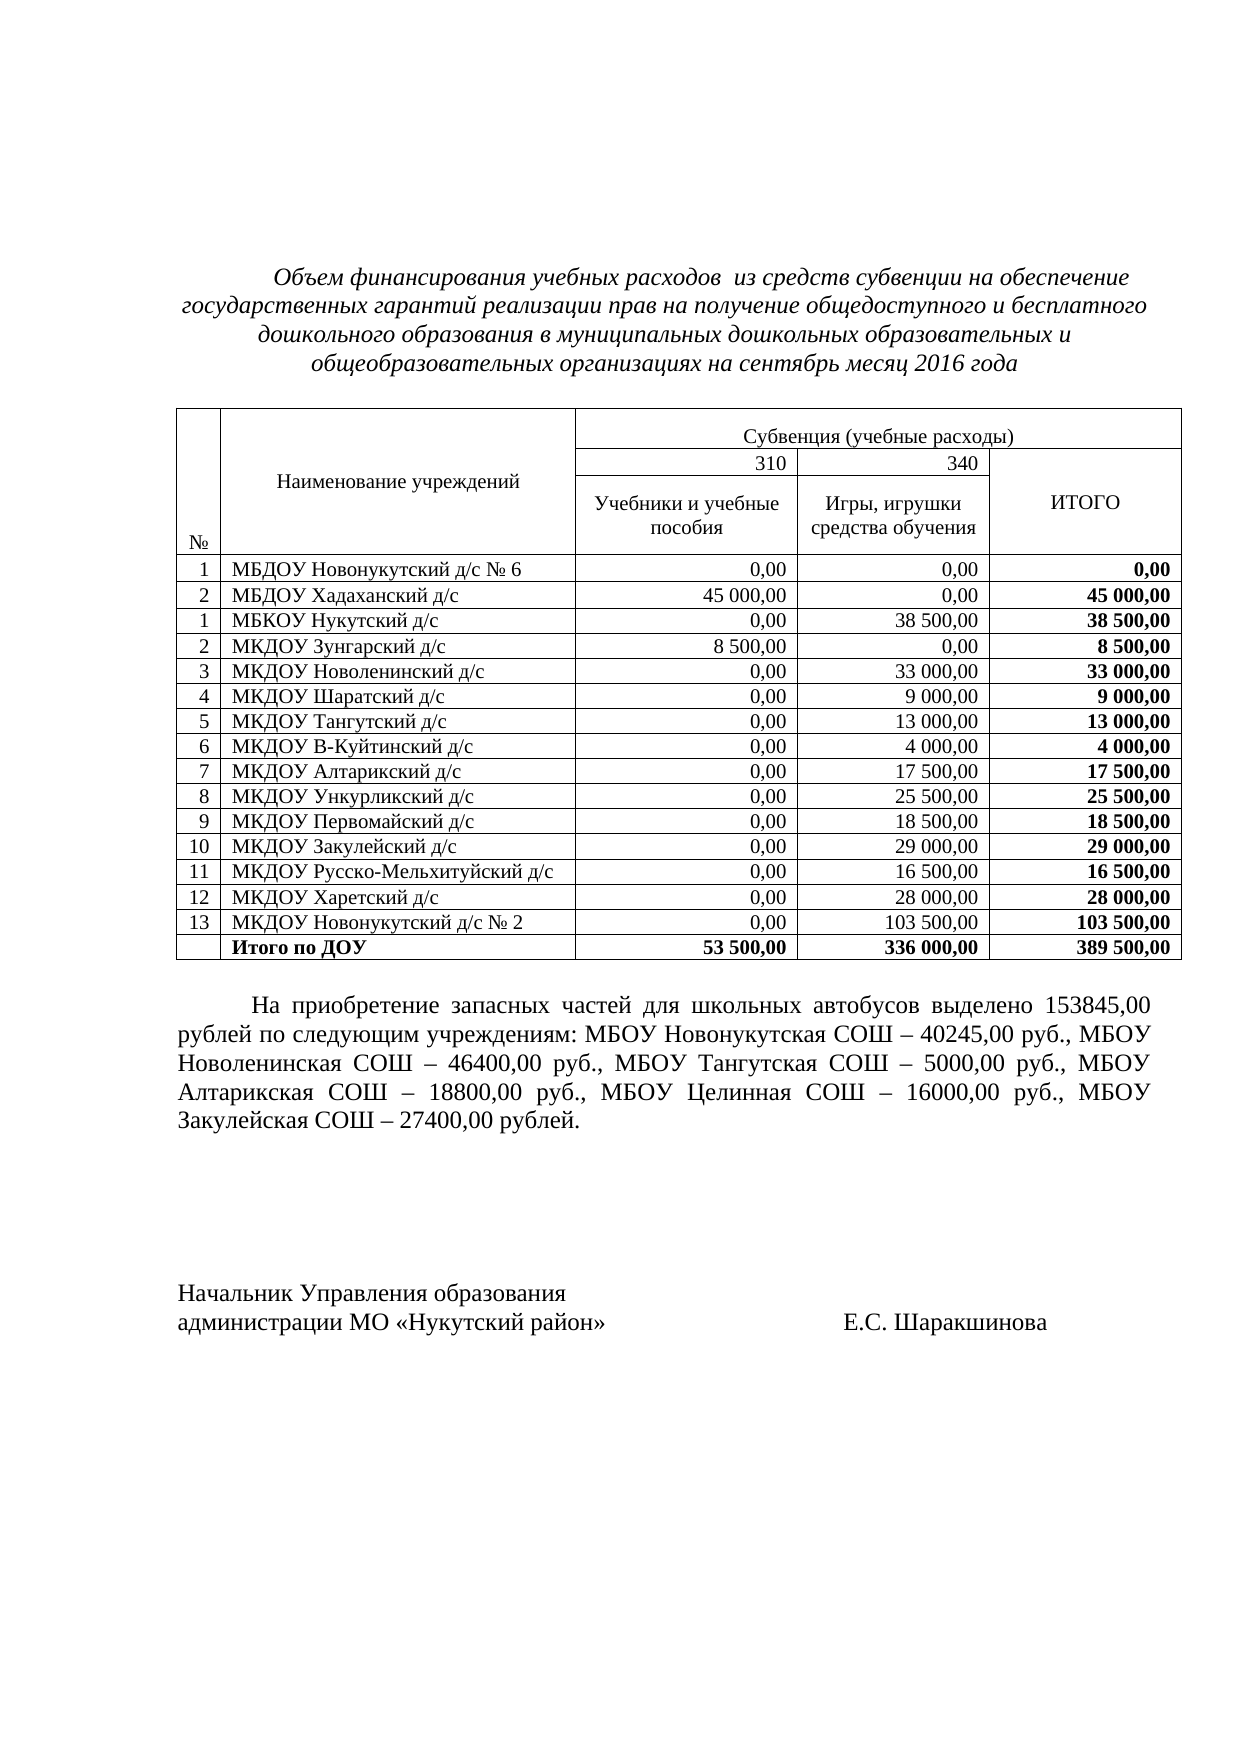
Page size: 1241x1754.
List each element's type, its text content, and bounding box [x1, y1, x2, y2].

table_cell 0,00 [576, 709, 797, 733]
table_cell 0,00 [576, 734, 797, 758]
text Начальник Управления образования [177, 1278, 1152, 1307]
table_cell 13 000,00 [798, 709, 989, 733]
table_cell 38 500,00 [798, 609, 989, 632]
table_cell 0,00 [576, 885, 797, 909]
table_header Субвенция (учебные расходы) [576, 409, 1181, 448]
table_cell 0,00 [576, 910, 797, 934]
table_cell 9 [177, 809, 220, 833]
table_cell 0,00 [576, 759, 797, 783]
table_cell 0,00 [576, 659, 797, 683]
table_cell 2 [177, 582, 220, 607]
table_header Наименование учреждений [221, 409, 575, 554]
table_header № [177, 409, 220, 554]
table_cell 1 [177, 555, 220, 581]
table_cell 8 500,00 [990, 634, 1181, 658]
table_cell 3 [177, 659, 220, 683]
table_cell 29 000,00 [990, 834, 1181, 858]
table_cell 9 000,00 [798, 684, 989, 708]
table_cell МКДОУ Русско-Мельхитуйский д/с [221, 860, 575, 883]
table_cell ИТОГО [990, 449, 1181, 554]
table_cell 0,00 [990, 555, 1181, 581]
table_cell 0,00 [576, 809, 797, 833]
table_cell 340 [798, 449, 989, 474]
table_cell 0,00 [798, 555, 989, 581]
table_cell МКДОУ Тангутский д/с [221, 709, 575, 733]
table_cell Игры, игрушки средства обучения [798, 476, 989, 554]
table_cell МКДОУ Новоленинский д/с [221, 659, 575, 683]
table_cell 12 [177, 885, 220, 909]
table_cell 0,00 [798, 582, 989, 607]
table_cell 18 500,00 [798, 809, 989, 833]
table_cell 16 500,00 [990, 860, 1181, 883]
table_cell 0,00 [576, 860, 797, 883]
table_cell 17 500,00 [990, 759, 1181, 783]
table_cell 33 000,00 [990, 659, 1181, 683]
table_cell 25 500,00 [798, 784, 989, 808]
table_cell 53 500,00 [576, 935, 797, 959]
table_cell [177, 935, 220, 959]
table_cell 8 500,00 [576, 634, 797, 658]
text Объем финансирования учебных расходов из средств субвенции на обеспечение государственных гарантий реализации прав на получение общедоступного и бесплатного дошкольного образования в муниципальных дошкольных образовательных и общеобразовательных организациях на сентябрь месяц 2016 года [177, 262, 1152, 377]
table_cell 45 000,00 [576, 582, 797, 607]
table_cell 10 [177, 834, 220, 858]
table_cell МКДОУ Алтарикский д/с [221, 759, 575, 783]
table_cell 13 000,00 [990, 709, 1181, 733]
table_cell МКДОУ Зунгарский д/с [221, 634, 575, 658]
table_cell 0,00 [576, 609, 797, 632]
table_cell 103 500,00 [990, 910, 1181, 934]
table_cell 8 [177, 784, 220, 808]
table_cell 0,00 [576, 555, 797, 581]
table_cell 18 500,00 [990, 809, 1181, 833]
table_cell 13 [177, 910, 220, 934]
table_cell МКДОУ Закулейский д/с [221, 834, 575, 858]
table_cell 103 500,00 [798, 910, 989, 934]
table_cell 310 [576, 449, 797, 474]
table_cell 1 [177, 609, 220, 632]
table_cell 389 500,00 [990, 935, 1181, 959]
table_cell 4 [177, 684, 220, 708]
table_cell 9 000,00 [990, 684, 1181, 708]
table_cell МКДОУ Шаратский д/с [221, 684, 575, 708]
table_cell 6 [177, 734, 220, 758]
table_cell 28 000,00 [990, 885, 1181, 909]
table_cell МБДОУ Новонукутский д/с № 6 [221, 555, 575, 581]
table_cell МКДОУ Первомайский д/с [221, 809, 575, 833]
table_cell 0,00 [798, 634, 989, 658]
table_cell 2 [177, 634, 220, 658]
text На приобретение запасных частей для школьных автобусов выделено 153845,00 рублей по следующим учреждениям: МБОУ Новонукутская СОШ – 40245,00 руб., МБОУ Новоленинская СОШ – 46400,00 руб., МБОУ Тангутская СОШ – 5000,00 руб., МБОУ Алтарикская СОШ – 18800,00 руб., МБОУ Целинная СОШ – 16000,00 руб., МБОУ Закулейская СОШ – 27400,00 рублей. [177, 990, 1152, 1134]
table_cell МКДОУ Новонукутский д/с № 2 [221, 910, 575, 934]
table_cell 336 000,00 [798, 935, 989, 959]
table_cell 0,00 [576, 684, 797, 708]
table_cell 16 500,00 [798, 860, 989, 883]
text администрации МО «Нукутский район» Е.С. Шаракшинова [177, 1307, 1152, 1335]
table_cell 45 000,00 [990, 582, 1181, 607]
table_cell 5 [177, 709, 220, 733]
table_cell Учебники и учебные пособия [576, 476, 797, 554]
table_cell 7 [177, 759, 220, 783]
table_cell 28 000,00 [798, 885, 989, 909]
table_cell 25 500,00 [990, 784, 1181, 808]
table_cell МБКОУ Нукутский д/с [221, 609, 575, 632]
table_cell 29 000,00 [798, 834, 989, 858]
table_cell 4 000,00 [798, 734, 989, 758]
table_cell Итого по ДОУ [221, 935, 575, 959]
table_cell МКДОУ В-Куйтинский д/с [221, 734, 575, 758]
table_cell 0,00 [576, 784, 797, 808]
table_cell 17 500,00 [798, 759, 989, 783]
table_cell 38 500,00 [990, 609, 1181, 632]
table_cell МКДОУ Ункурликский д/с [221, 784, 575, 808]
table_cell МКДОУ Харетский д/с [221, 885, 575, 909]
table_cell 0,00 [576, 834, 797, 858]
table_cell 11 [177, 860, 220, 883]
table_cell МБДОУ Хадаханский д/с [221, 582, 575, 607]
table_cell 33 000,00 [798, 659, 989, 683]
table_cell 4 000,00 [990, 734, 1181, 758]
